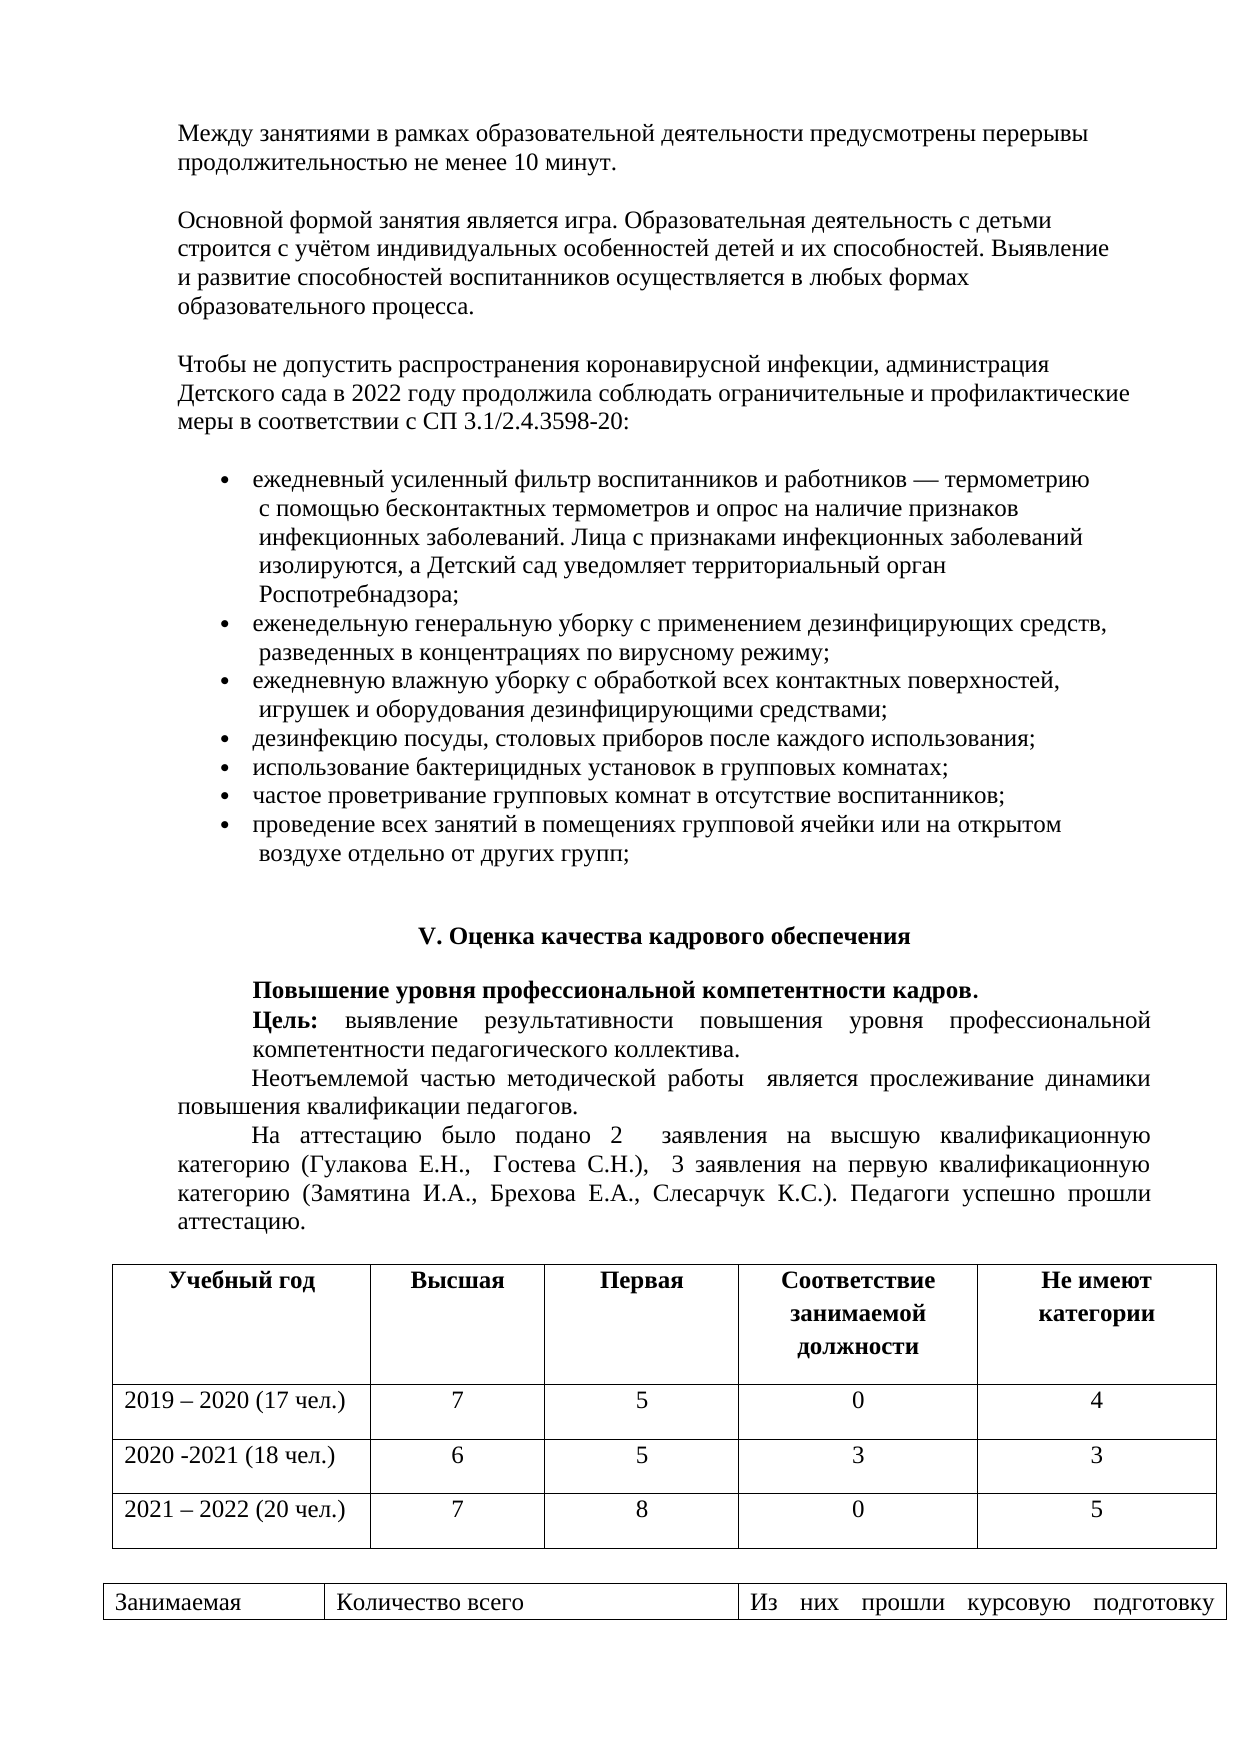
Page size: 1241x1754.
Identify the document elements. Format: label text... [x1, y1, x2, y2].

text Цель: выявление результативности повышения уровня профессиональной компетентности педагогического коллектива. [252, 1005, 1152, 1063]
list использование бактерицидных установок в групповых комнатах; [221, 752, 1133, 781]
list ежедневную влажную уборку с обработкой всех контактных поверхностей, игрушек и оборудования дезинфицирующими средствами; [221, 666, 1133, 723]
list еженедельную генеральную уборку с применением дезинфицирующих средств, разведенных в концентрациях по вирусному режиму; [221, 608, 1133, 666]
table_cell 3 [978, 1440, 1216, 1493]
table_cell 0 [739, 1494, 977, 1548]
table_header Не имеют категории [978, 1265, 1216, 1384]
list Повышение уровня профессиональной компетентности кадров. [252, 974, 1152, 1005]
table_cell 5 [545, 1385, 738, 1439]
table_cell 2020 -2021 (18 чел.) [113, 1440, 370, 1493]
table_cell 6 [371, 1440, 544, 1493]
list дезинфекцию посуды, столовых приборов после каждого использования; [221, 723, 1133, 752]
table_cell 5 [545, 1440, 738, 1493]
table_header Высшая [371, 1265, 544, 1384]
table_cell 7 [371, 1494, 544, 1548]
table_header Первая [545, 1265, 738, 1384]
text Между занятиями в рамках образовательной деятельности предусмотрены перерывы продолжительностью не менее 10 минут. [177, 118, 1152, 176]
table_cell 2021 – 2022 (20 чел.) [113, 1494, 370, 1548]
text V. Оценка качества кадрового обеспечения [177, 921, 1152, 949]
table_header Соответствие занимаемой должности [739, 1265, 977, 1384]
table_cell 5 [978, 1494, 1216, 1548]
text На аттестацию было подано 2 заявления на высшую квалификационную категорию (Гулакова Е.Н., Гостева С.Н.), 3 заявления на первую квалификационную категорию (Замятина И.А., Брехова Е.А., Слесарчук К.С.). Педагоги успешно прошли аттестацию. [177, 1120, 1152, 1235]
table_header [739, 1584, 1226, 1619]
table_cell 3 [739, 1440, 977, 1493]
list проведение всех занятий в помещениях групповой ячейки или на открытом воздухе отдельно от других групп; [221, 809, 1133, 867]
table_cell 2019 – 2020 (17 чел.) [113, 1385, 370, 1439]
text Неотъемлемой частью методической работы является прослеживание динамики повышения квалификации педагогов. [177, 1063, 1152, 1120]
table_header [104, 1584, 324, 1619]
table_cell 8 [545, 1494, 738, 1548]
table_header Учебный год [113, 1265, 370, 1384]
table_cell 0 [739, 1385, 977, 1439]
text Чтобы не допустить распространения коронавирусной инфекции, администрация Детского сада в 2022 году продолжила соблюдать ограничительные и профилактические меры в соответствии с СП 3.1/2.4.3598-20: [177, 349, 1152, 435]
table_cell 7 [371, 1385, 544, 1439]
table_cell 4 [978, 1385, 1216, 1439]
table_header Количество всего [325, 1584, 738, 1619]
list частое проветривание групповых комнат в отсутствие воспитанников; [221, 781, 1133, 809]
text Основной формой занятия является игра. Образовательная деятельность с детьми строится с учётом индивидуальных особенностей детей и их способностей. Выявление и развитие способностей воспитанников осуществляется в любых формах образовательного процесса. [177, 205, 1152, 320]
list ежедневный усиленный фильтр воспитанников и работников — термометрию с помощью бесконтактных термометров и опрос на наличие признаков инфекционных заболеваний. Лица с признаками инфекционных заболеваний изолируются, а Детский сад уведомляет территориальный орган Роспотребнадзора; [221, 464, 1133, 608]
